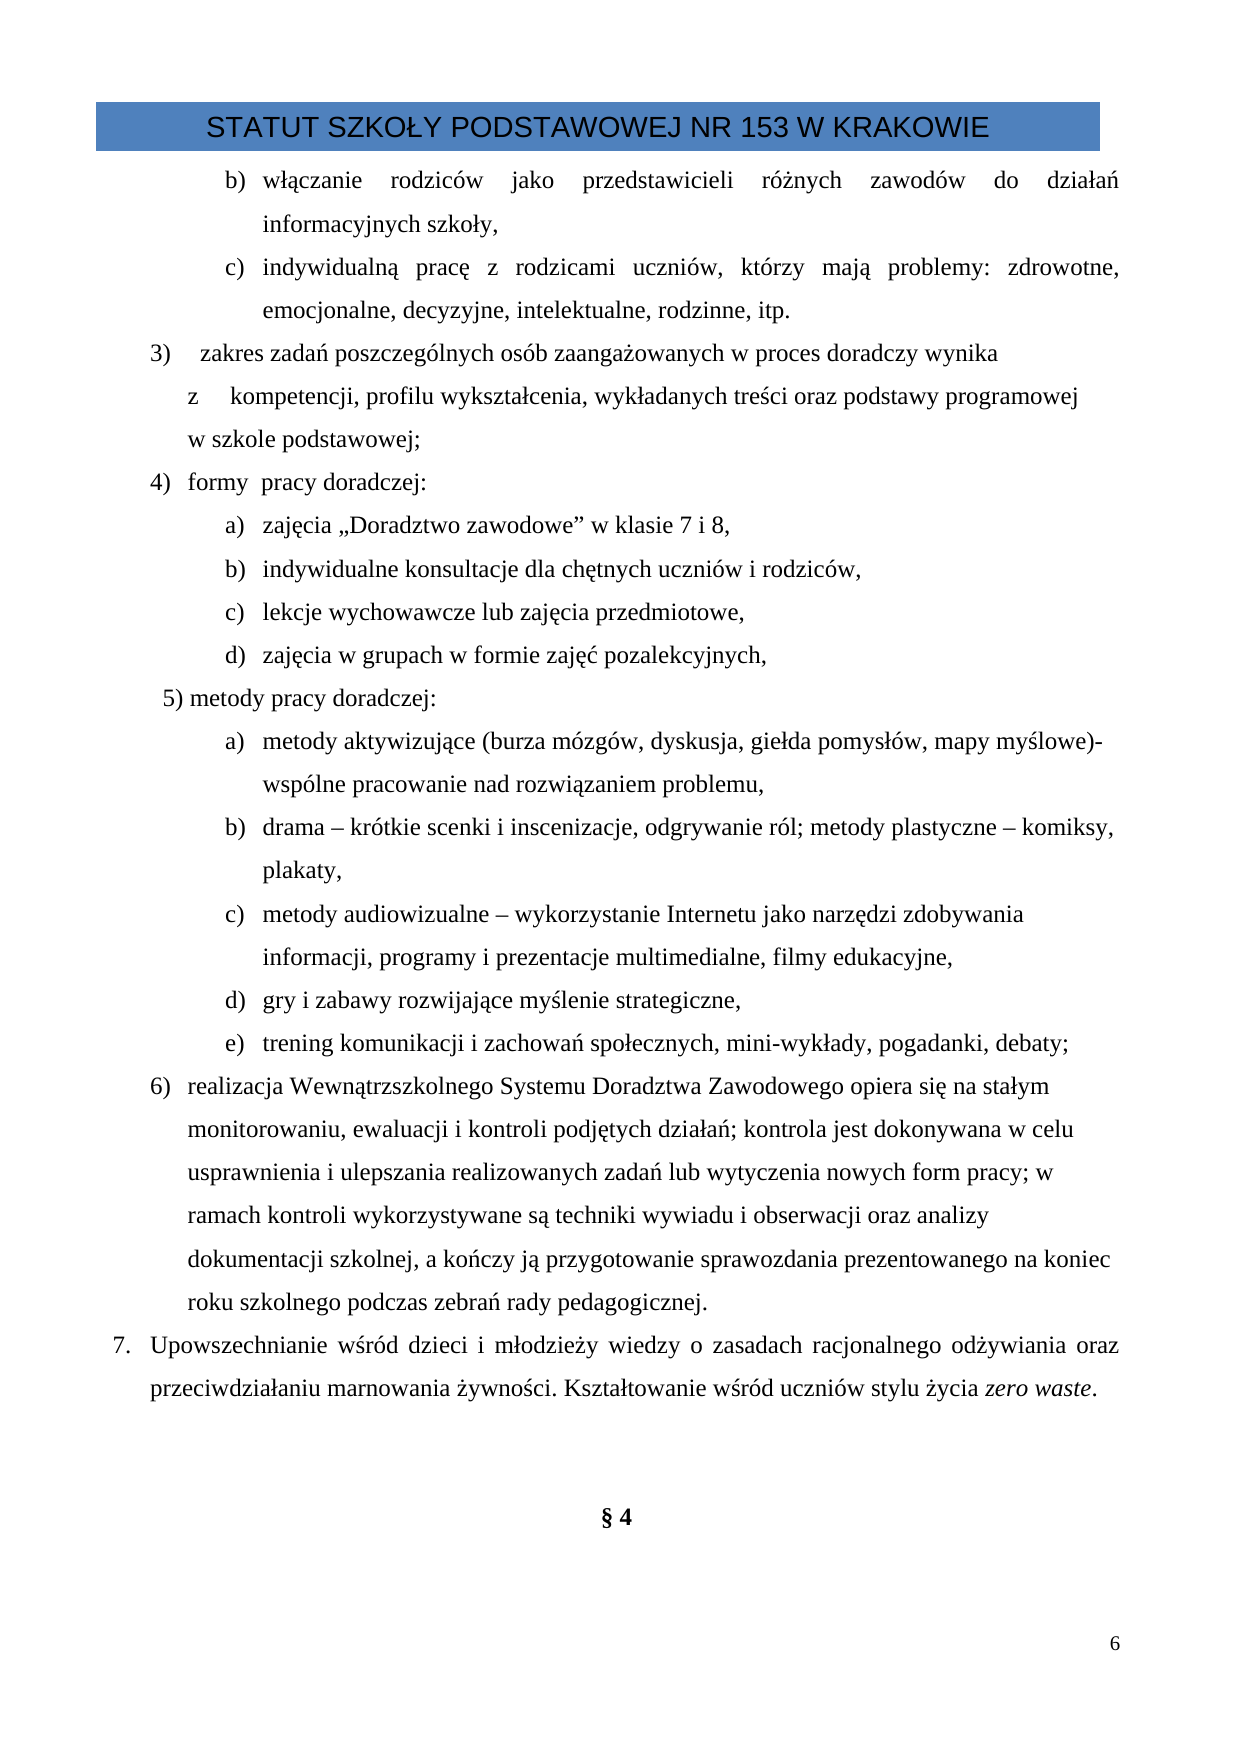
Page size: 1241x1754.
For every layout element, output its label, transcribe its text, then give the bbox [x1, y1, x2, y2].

list zakres zadań poszczególnych osób zaangażowanych w proces doradczy wynika z kompetencji, profilu wykształcenia, wykładanych treści oraz podstawy programowej w szkole podstawowej; [150, 338, 1120, 453]
list włączanie rodziców jako przedstawicieli różnych zawodów do działań informacyjnych szkoły, [225, 148, 1120, 237]
list Upowszechnianie wśród dzieci i młodzieży wiedzy o zasadach racjonalnego odżywiania oraz przeciwdziałaniu marnowania żywności. Kształtowanie wśród uczniów stylu życia zero waste. [112, 1330, 1120, 1402]
text 5) metody pracy doradczej: [112, 683, 1120, 712]
text § 4 [112, 1502, 1120, 1531]
list indywidualne konsultacje dla chętnych uczniów i rodziców, [225, 554, 1120, 582]
list metody audiowizualne – wykorzystanie Internetu jako narzędzi zdobywania informacji, programy i prezentacje multimedialne, filmy edukacyjne, [225, 899, 1120, 971]
list trening komunikacji i zachowań społecznych, mini-wykłady, pogadanki, debaty; [225, 1028, 1120, 1057]
list formy pracy doradczej: [150, 467, 1120, 496]
list metody aktywizujące (burza mózgów, dyskusja, giełda pomysłów, mapy myślowe)- wspólne pracowanie nad rozwiązaniem problemu, [225, 726, 1120, 798]
list gry i zabawy rozwijające myślenie strategiczne, [225, 985, 1120, 1014]
list realizacja Wewnątrzszkolnego Systemu Doradztwa Zawodowego opiera się na stałym monitorowaniu, ewaluacji i kontroli podjętych działań; kontrola jest dokonywana w celu usprawnienia i ulepszania realizowanych zadań lub wytyczenia nowych form pracy; w ramach kontroli wykorzystywane są techniki wywiadu i obserwacji oraz analizy dokumentacji szkolnej, a kończy ją przygotowanie sprawozdania prezentowanego na koniec roku szkolnego podczas zebrań rady pedagogicznej. [150, 1071, 1120, 1316]
list drama – krótkie scenki i inscenizacje, odgrywanie ról; metody plastyczne – komiksy, plakaty, [225, 812, 1120, 884]
list lekcje wychowawcze lub zajęcia przedmiotowe, [225, 597, 1120, 626]
list zajęcia w grupach w formie zajęć pozalekcyjnych, [225, 640, 1120, 669]
list indywidualną pracę z rodzicami uczniów, którzy mają problemy: zdrowotne, emocjonalne, decyzyjne, intelektualne, rodzinne, itp. [225, 252, 1120, 324]
list zajęcia „Doradztwo zawodowe” w klasie 7 i 8, [225, 511, 1120, 539]
